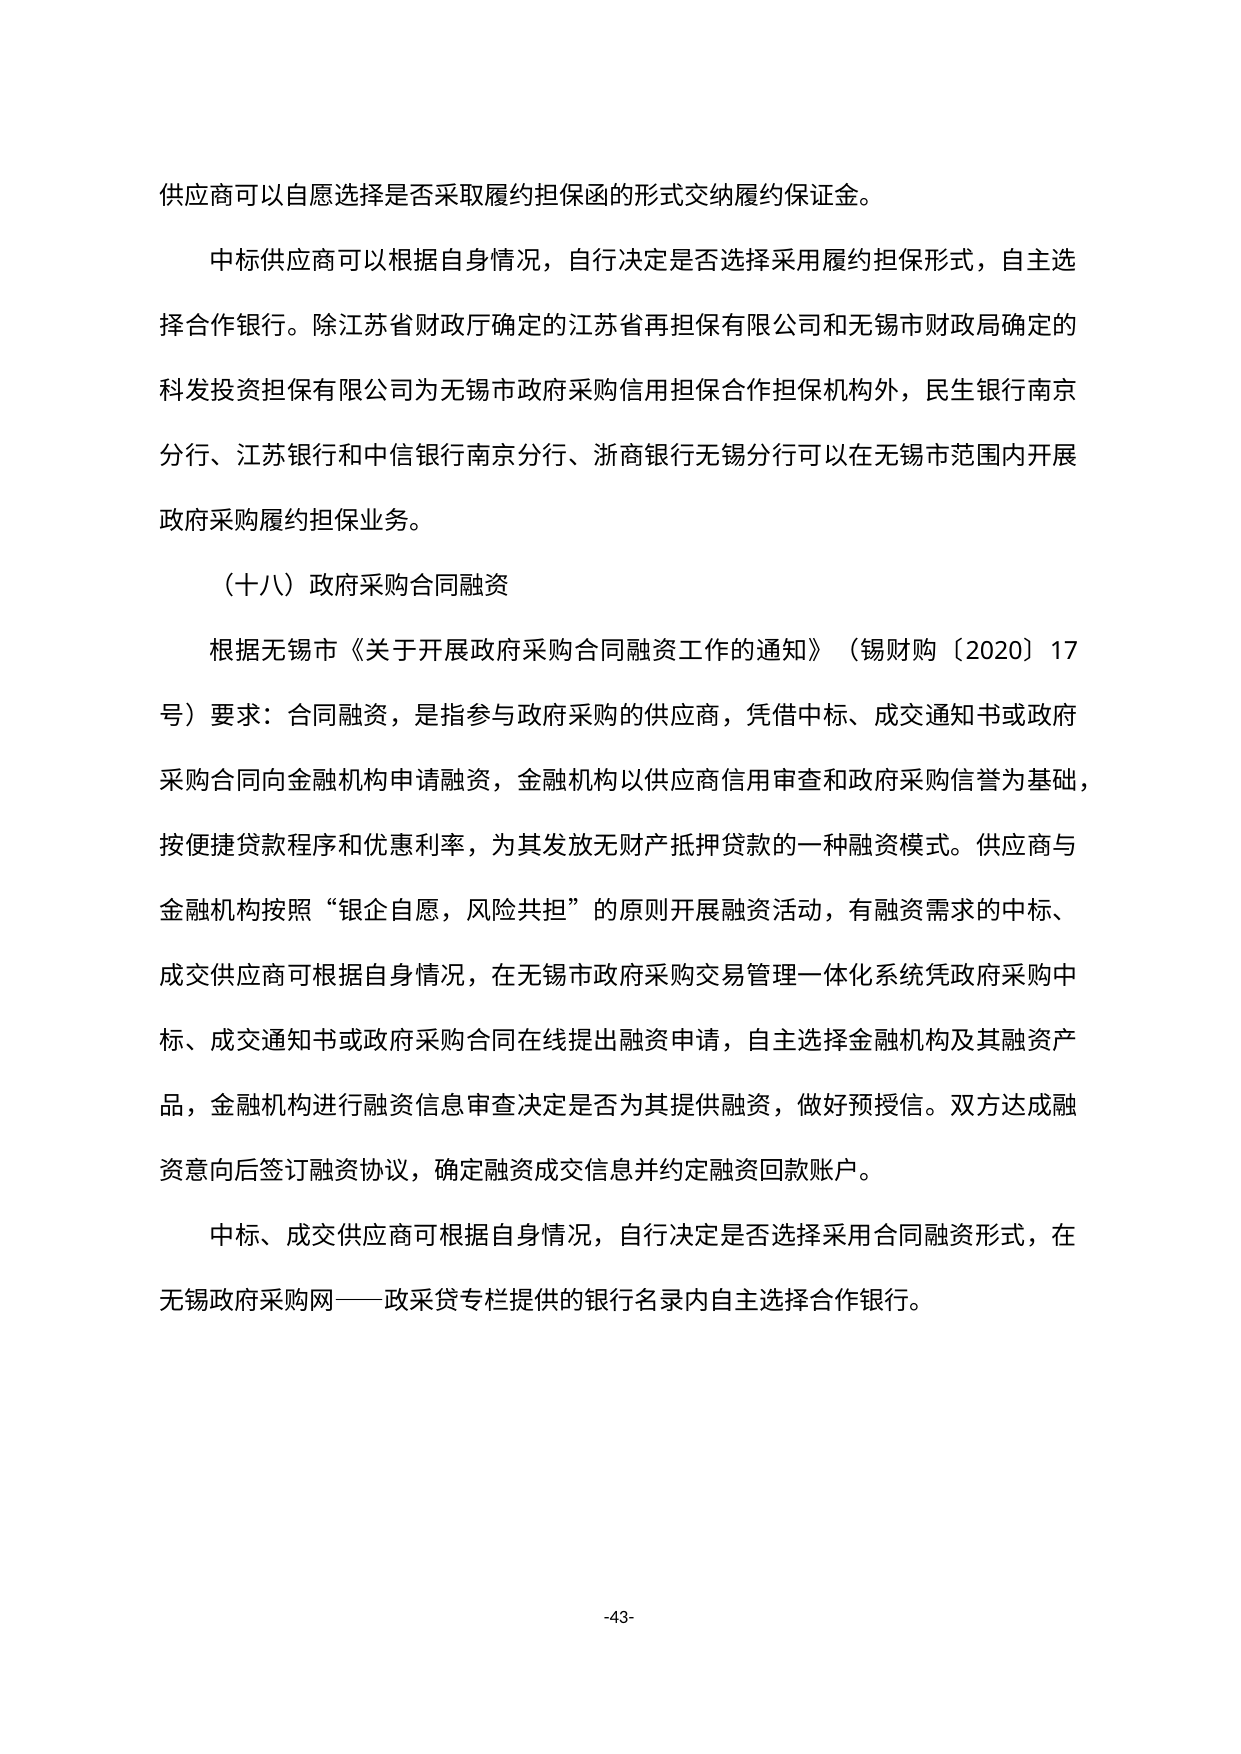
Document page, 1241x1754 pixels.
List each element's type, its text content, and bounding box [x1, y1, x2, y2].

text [159, 161, 1078, 226]
text （十八）政府采购合同融资 [159, 551, 1078, 616]
text 中标、成交供应商可根据自身情况，自行决定是否选择采用合同融资形式，在无锡政府采购网——政采贷专栏提供的银行名录内自主选择合作银行。 [159, 1201, 1078, 1331]
text 中标供应商可以根据自身情况，自行决定是否选择采用履约担保形式，自主选择合作银行。除江苏省财政厅确定的江苏省再担保有限公司和无锡市财政局确定的科发投资担保有限公司为无锡市政府采购信用担保合作担保机构外，民生银行南京分行、江苏银行和中信银行南京分行、浙商银行无锡分行可以在无锡市范围内开展政府采购履约担保业务。 [159, 226, 1078, 551]
text 根据无锡市《关于开展政府采购合同融资工作的通知》（锡财购〔2020〕17号）要求：合同融资，是指参与政府采购的供应商，凭借中标、成交通知书或政府采购合同向金融机构申请融资，金融机构以供应商信用审查和政府采购信誉为基础，按便捷贷款程序和优惠利率，为其发放无财产抵押贷款的一种融资模式。供应商与金融机构按照“银企自愿，风险共担”的原则开展融资活动，有融资需求的中标、成交供应商可根据自身情况，在无锡市政府采购交易管理一体化系统凭政府采购中标、成交通知书或政府采购合同在线提出融资申请，自主选择金融机构及其融资产品，金融机构进行融资信息审查决定是否为其提供融资，做好预授信。双方达成融资意向后签订融资协议，确定融资成交信息并约定融资回款账户。 [159, 616, 1078, 1201]
